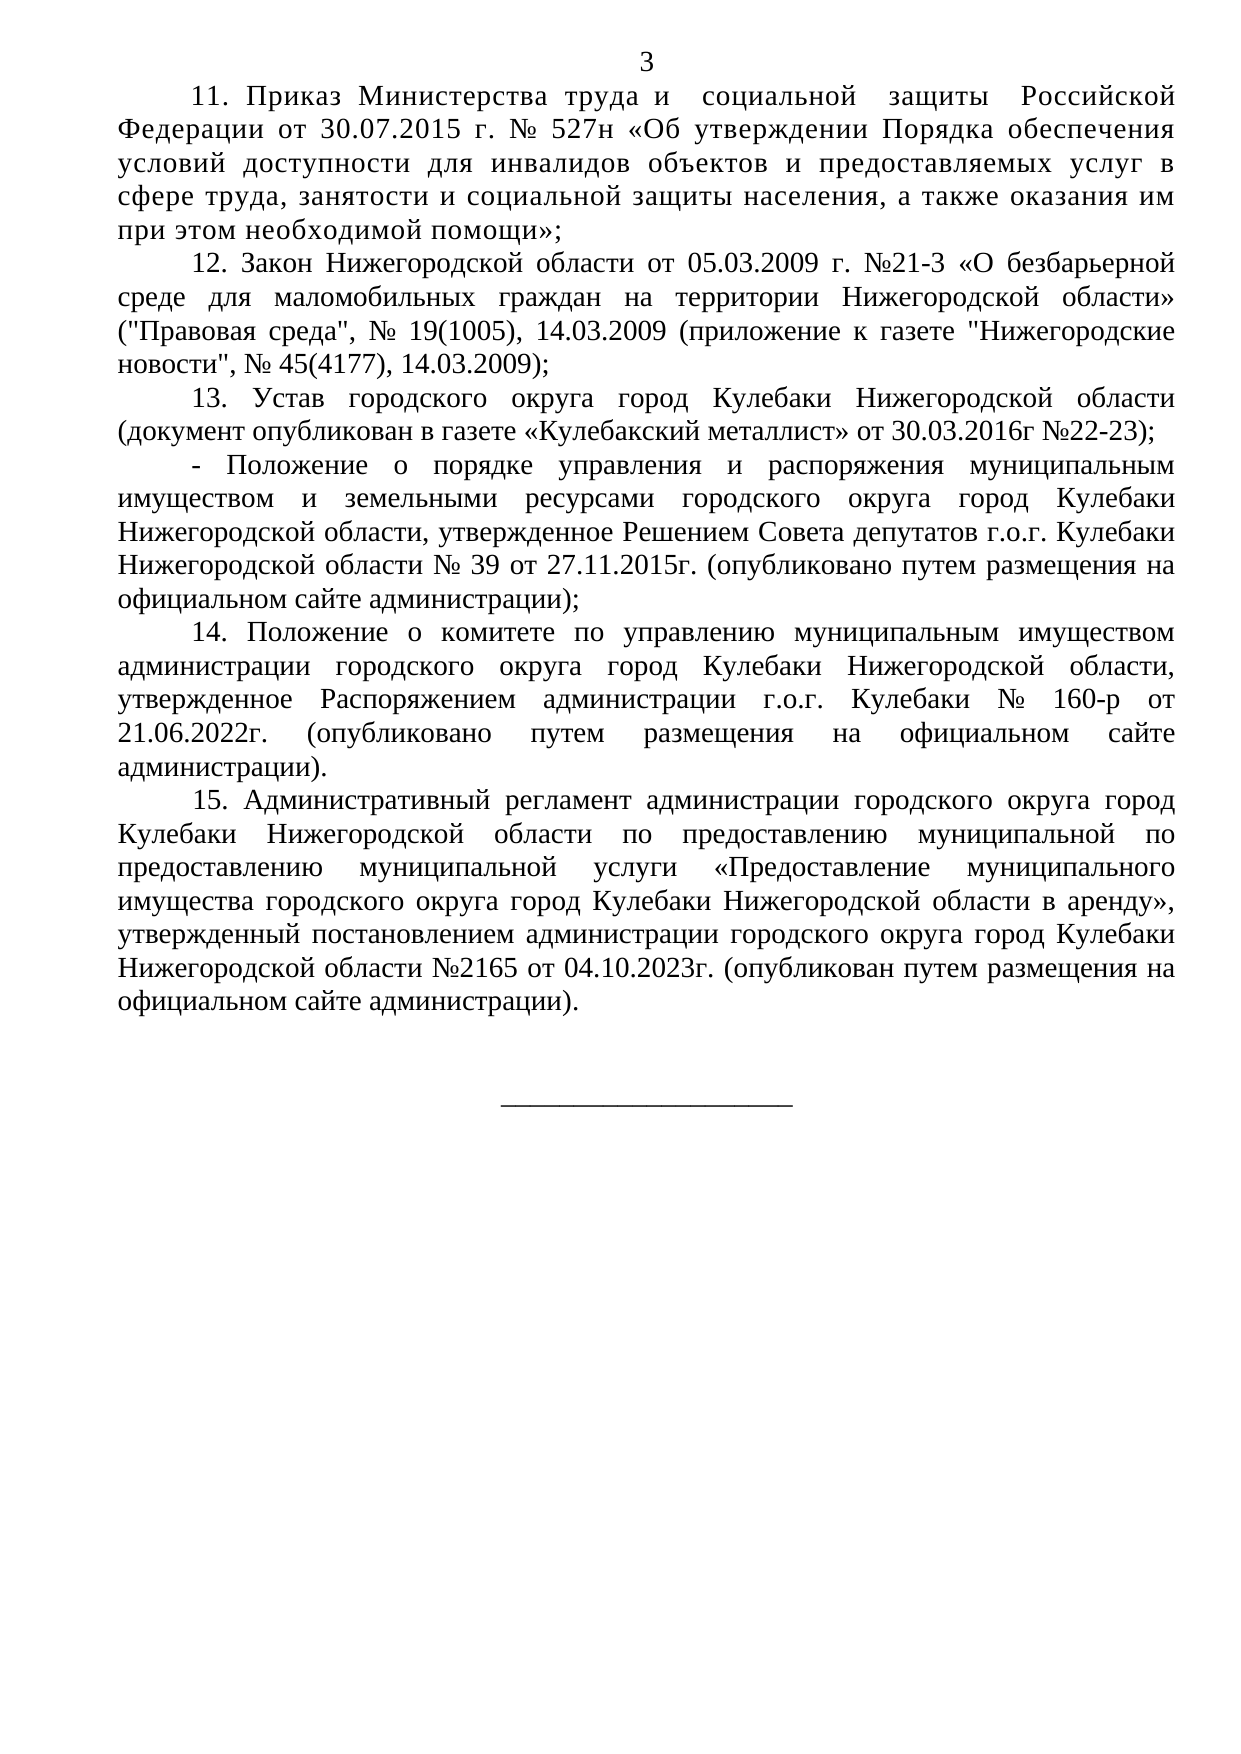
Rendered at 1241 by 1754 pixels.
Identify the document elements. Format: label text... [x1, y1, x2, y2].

text ____________________ [118, 1076, 1175, 1110]
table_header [106, 78, 1187, 1017]
